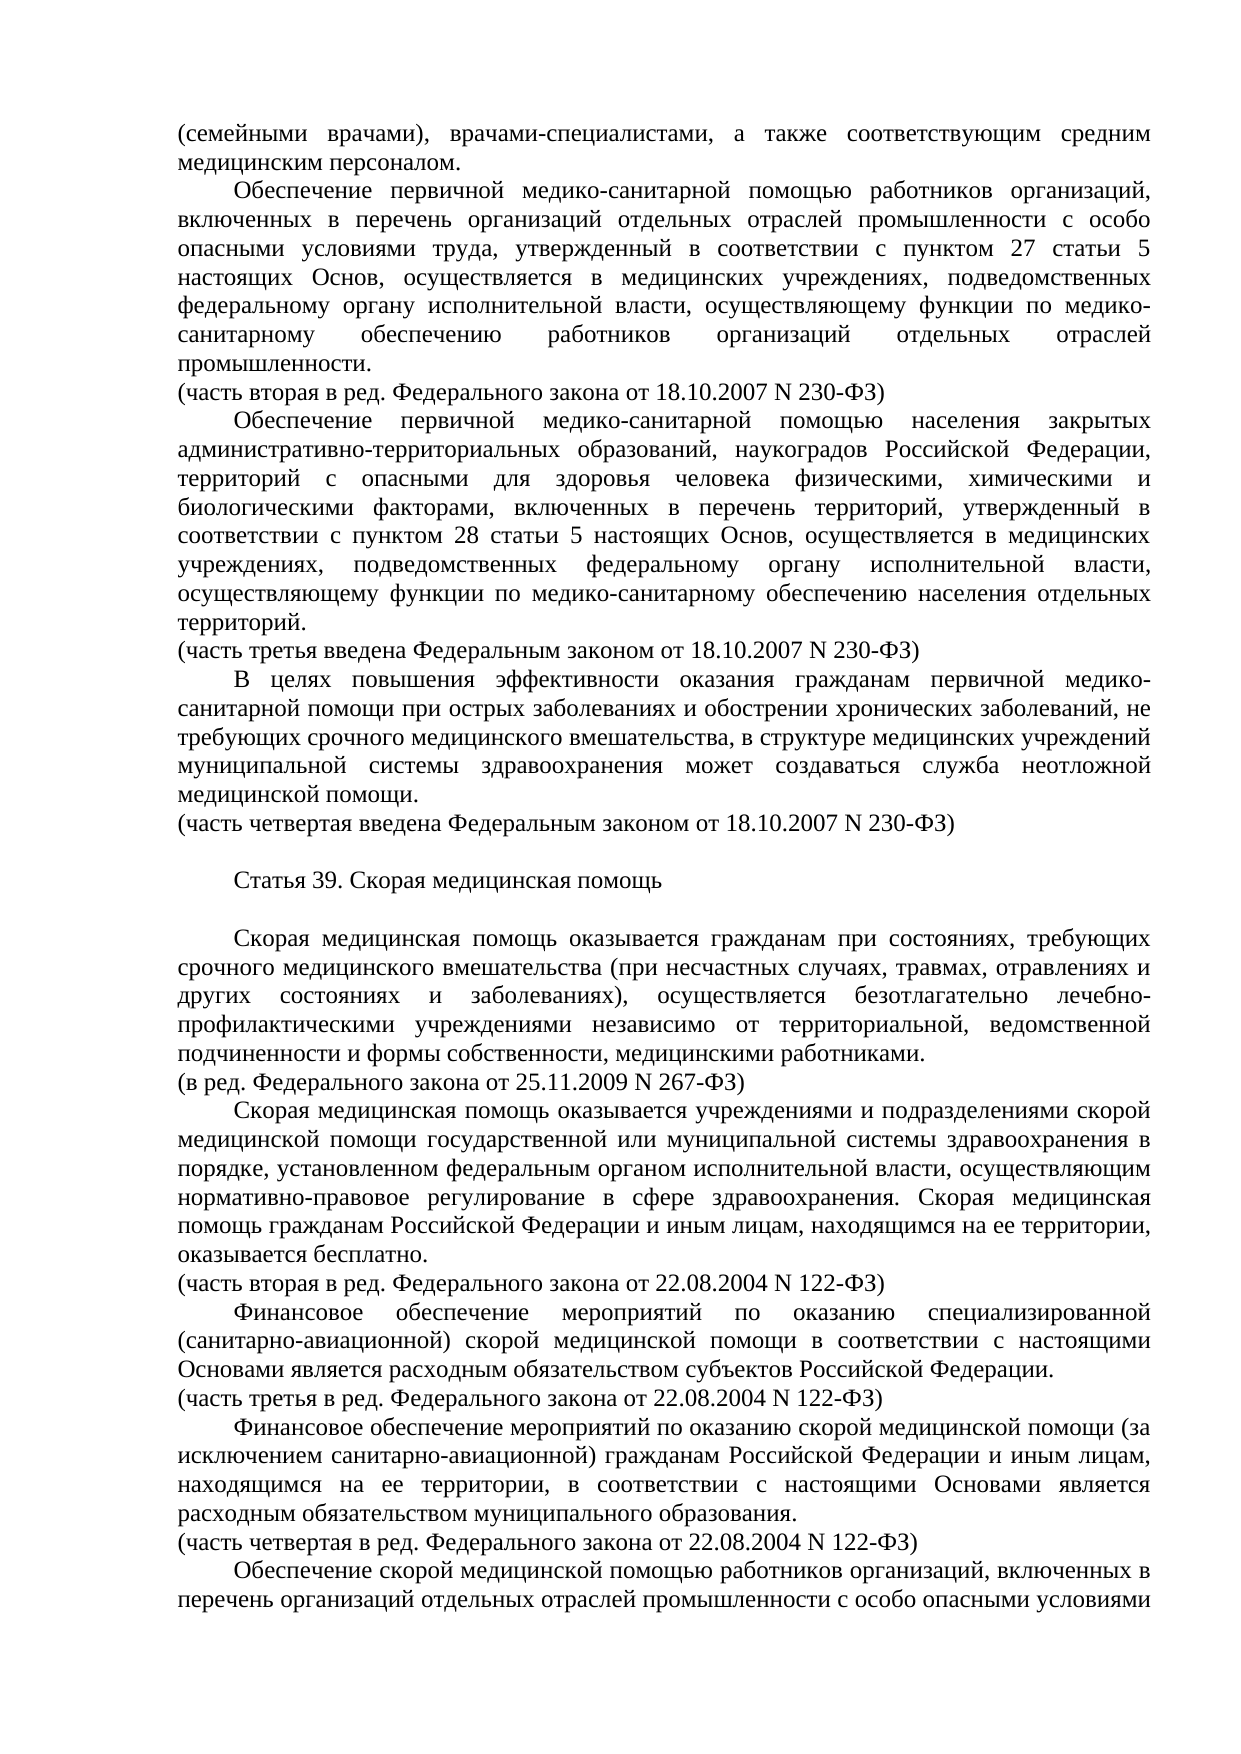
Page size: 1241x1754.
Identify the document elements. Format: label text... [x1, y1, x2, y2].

text (часть вторая в ред. Федерального закона от 18.10.2007 N 230-ФЗ) [177, 377, 1152, 406]
text Финансовое обеспечение мероприятий по оказанию специализированной (санитарно-авиационной) скорой медицинской помощи в соответствии с настоящими Основами является расходным обязательством субъектов Российской Федерации. [177, 1297, 1152, 1383]
text Обеспечение первичной медико-санитарной помощью населения закрытых административно-территориальных образований, наукоградов Российской Федерации, территорий с опасными для здоровья человека физическими, химическими и биологическими факторами, включенных в перечень территорий, утвержденный в соответствии с пунктом 28 статьи 5 настоящих Основ, осуществляется в медицинских учреждениях, подведомственных федеральному органу исполнительной власти, осуществляющему функции по медико-санитарному обеспечению населения отдельных территорий. [177, 406, 1152, 636]
text Обеспечение первичной медико-санитарной помощью работников организаций, включенных в перечень организаций отдельных отраслей промышленности с особо опасными условиями труда, утвержденный в соответствии с пунктом 27 статьи 5 настоящих Основ, осуществляется в медицинских учреждениях, подведомственных федеральному органу исполнительной власти, осуществляющему функции по медико-санитарному обеспечению работников организаций отдельных отраслей промышленности. [177, 176, 1152, 377]
text Скорая медицинская помощь оказывается гражданам при состояниях, требующих срочного медицинского вмешательства (при несчастных случаях, травмах, отравлениях и других состояниях и заболеваниях), осуществляется безотлагательно лечебно-профилактическими учреждениями независимо от территориальной, ведомственной подчиненности и формы собственности, медицинскими работниками. [177, 923, 1152, 1067]
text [177, 118, 1152, 176]
text (часть вторая в ред. Федерального закона от 22.08.2004 N 122-ФЗ) [177, 1268, 1152, 1297]
text Скорая медицинская помощь оказывается учреждениями и подразделениями скорой медицинской помощи государственной или муниципальной системы здравоохранения в порядке, установленном федеральным органом исполнительной власти, осуществляющим нормативно-правовое регулирование в сфере здравоохранения. Скорая медицинская помощь гражданам Российской Федерации и иным лицам, находящимся на ее территории, оказывается бесплатно. [177, 1096, 1152, 1268]
text В целях повышения эффективности оказания гражданам первичной медико-санитарной помощи при острых заболеваниях и обострении хронических заболеваний, не требующих срочного медицинского вмешательства, в структуре медицинских учреждений муниципальной системы здравоохранения может создаваться служба неотложной медицинской помощи. [177, 664, 1152, 808]
text (часть третья введена Федеральным законом от 18.10.2007 N 230-ФЗ) [177, 636, 1152, 664]
text Финансовое обеспечение мероприятий по оказанию скорой медицинской помощи (за исключением санитарно-авиационной) гражданам Российской Федерации и иным лицам, находящимся на ее территории, в соответствии с настоящими Основами является расходным обязательством муниципального образования. [177, 1412, 1152, 1527]
text (часть четвертая в ред. Федерального закона от 22.08.2004 N 122-ФЗ) [177, 1527, 1152, 1556]
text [177, 1556, 1152, 1613]
text (часть четвертая введена Федеральным законом от 18.10.2007 N 230-ФЗ) [177, 808, 1152, 837]
text Статья 39. Скорая медицинская помощь [177, 866, 1152, 894]
text (часть третья в ред. Федерального закона от 22.08.2004 N 122-ФЗ) [177, 1383, 1152, 1412]
text (в ред. Федерального закона от 25.11.2009 N 267-ФЗ) [177, 1067, 1152, 1096]
